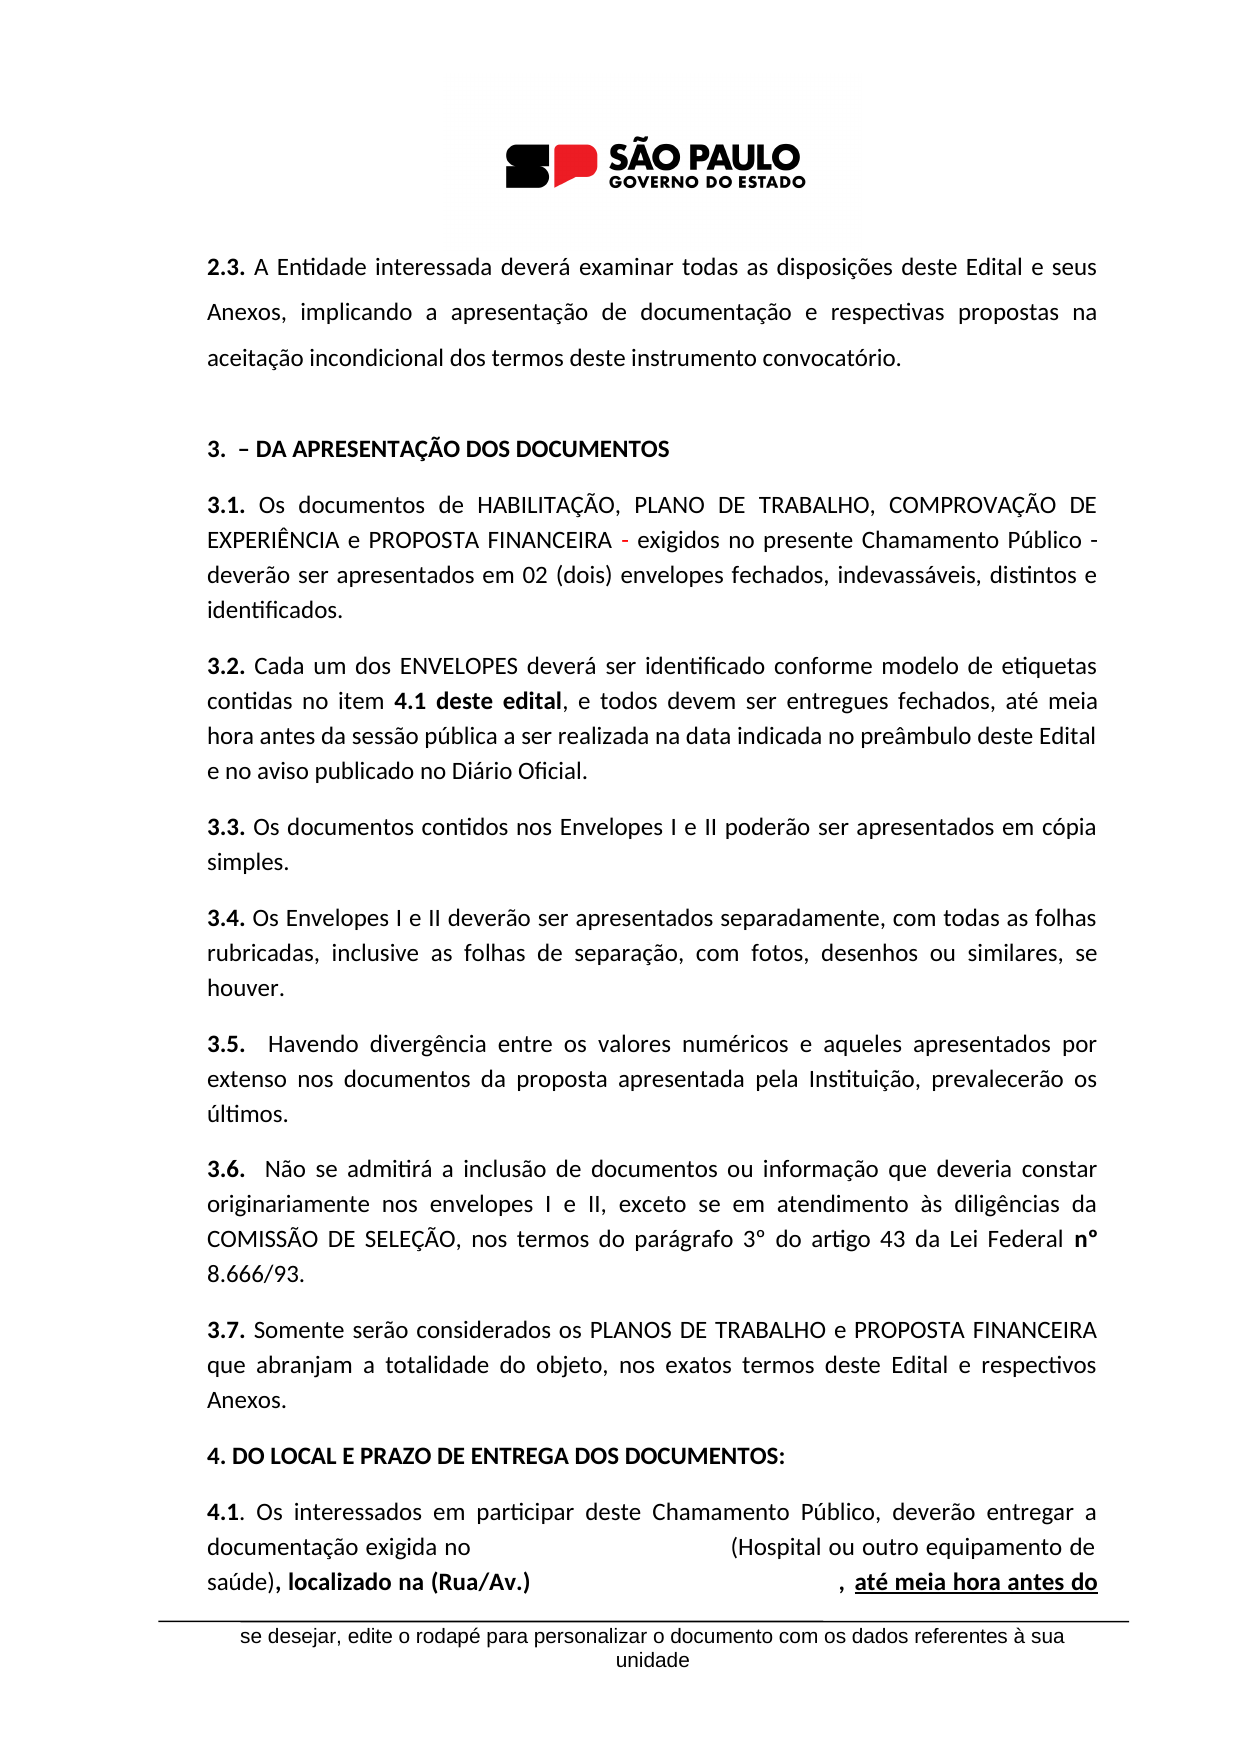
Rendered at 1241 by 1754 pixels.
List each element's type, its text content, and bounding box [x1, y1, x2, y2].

text 3.4. Os Envelopes I e II deverão ser apresentados separadamente, com todas as folhas rubricadas, inclusive as folhas de separação, com fotos, desenhos ou similares, se houver. [207, 902, 1098, 1002]
text 3.2. Cada um dos ENVELOPES deverá ser identificado conforme modelo de etiquetas contidas no item 4.1 deste edital, e todos devem ser entregues fechados, até meia hora antes da sessão pública a ser realizada na data indicada no preâmbulo deste Edital e no aviso publicado no Diário Oficial. [207, 650, 1098, 786]
picture [443, 73, 862, 251]
text 3.3. Os documentos contidos nos Envelopes I e II poderão ser apresentados em cópia simples. [207, 811, 1098, 877]
text 2.3. A Entidade interessada deverá examinar todas as disposições deste Edital e seus Anexos, implicando a apresentação de documentação e respectivas propostas na aceitação incondicional dos termos deste instrumento convocatório. [207, 251, 1098, 373]
text 3.7. Somente serão considerados os PLANOS DE TRABALHO e PROPOSTA FINANCEIRA que abranjam a totalidade do objeto, nos exatos termos deste Edital e respectivos Anexos. [207, 1314, 1098, 1415]
text 4. DO LOCAL E PRAZO DE ENTREGA DOS DOCUMENTOS: [207, 1440, 1098, 1471]
text 3. – DA APRESENTAÇÃO DOS DOCUMENTOS [207, 433, 1098, 464]
text 3.5. Havendo divergência entre os valores numéricos e aqueles apresentados por extenso nos documentos da proposta apresentada pela Instituição, prevalecerão os últimos. [207, 1028, 1098, 1128]
text 3.1. Os documentos de HABILITAÇÃO, PLANO DE TRABALHO, COMPROVAÇÃO DE EXPERIÊNCIA e PROPOSTA FINANCEIRA - exigidos no presente Chamamento Público -deverão ser apresentados em 02 (dois) envelopes fechados, indevassáveis, distintos e identificados. [207, 489, 1098, 625]
text 3.6. Não se admitirá a inclusão de documentos ou informação que deveria constar originariamente nos envelopes I e II, exceto se em atendimento às diligências da COMISSÃO DE SELEÇÃO, nos termos do parágrafo 3º do artigo 43 da Lei Federal nº 8.666/93. [207, 1153, 1098, 1289]
